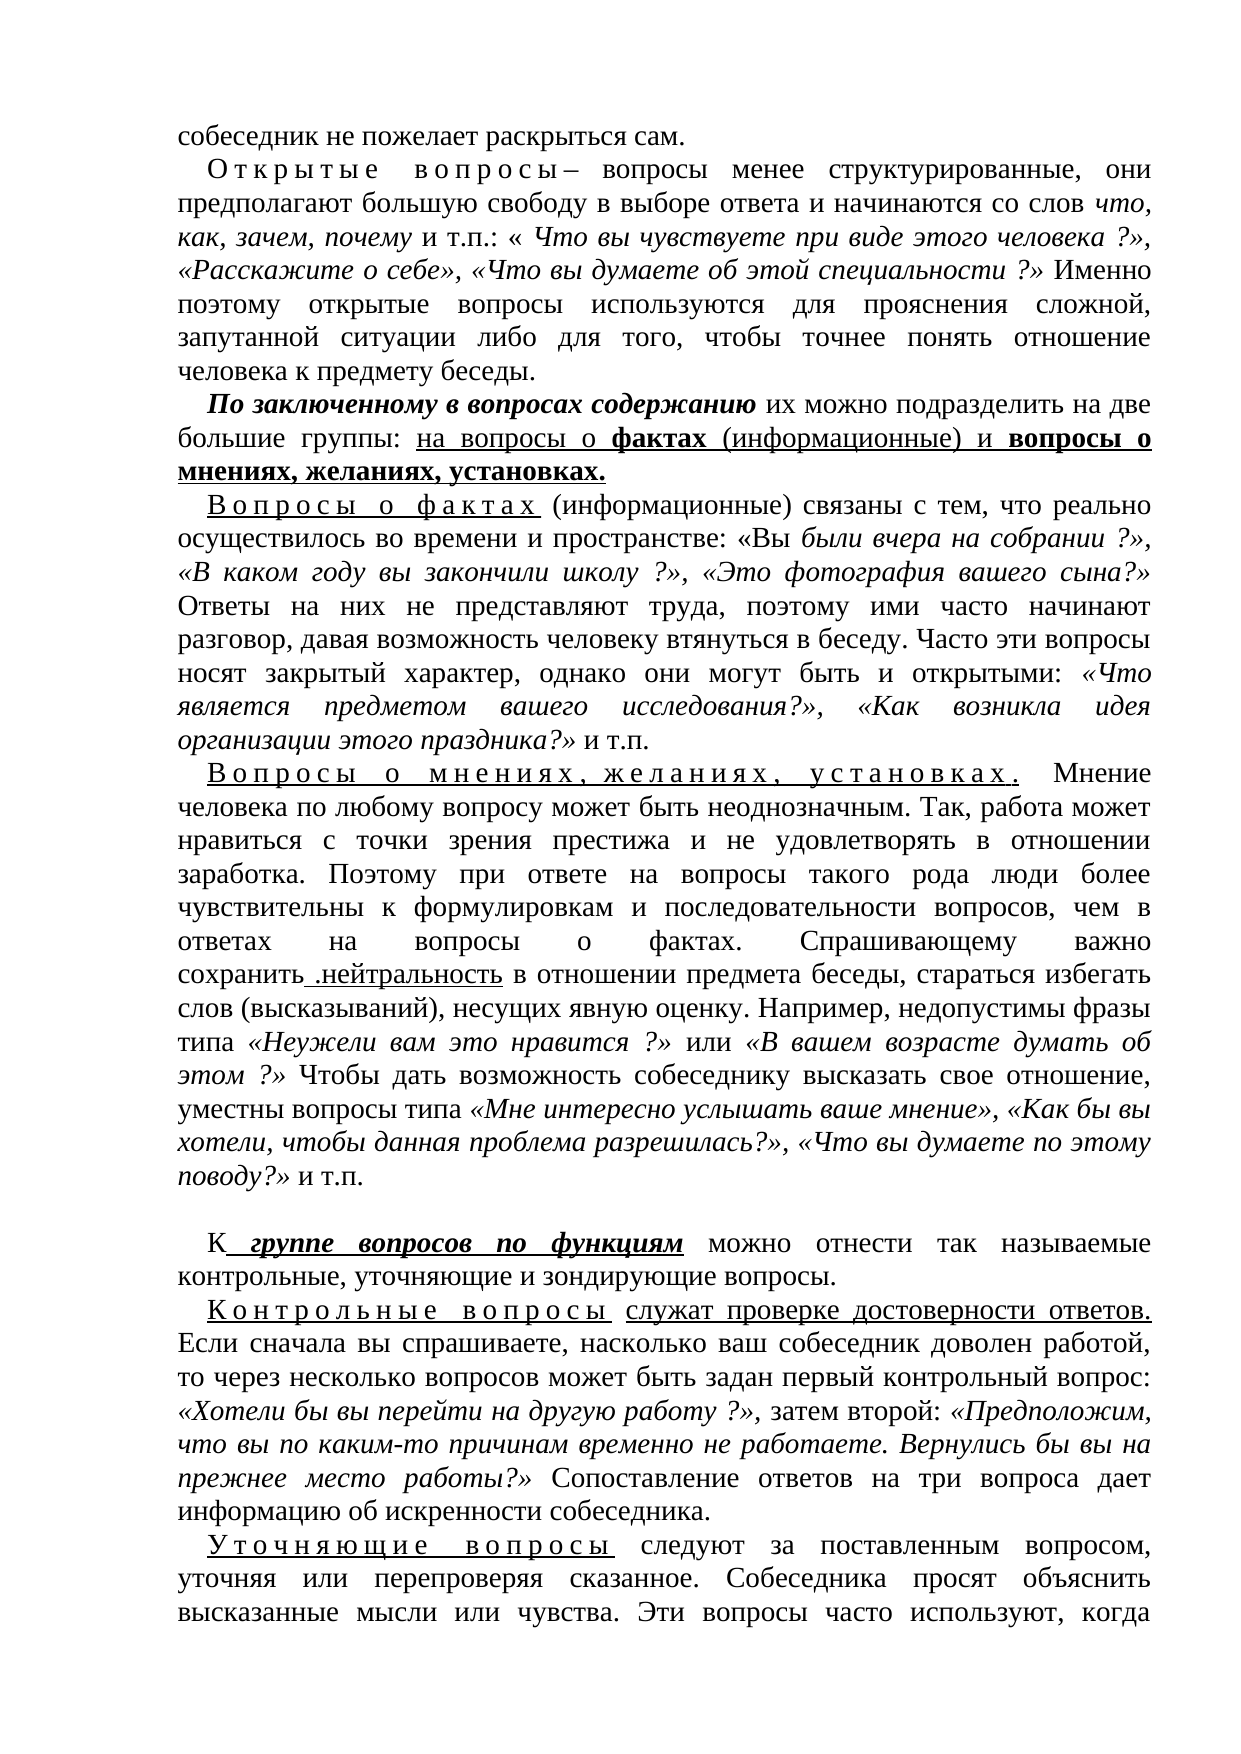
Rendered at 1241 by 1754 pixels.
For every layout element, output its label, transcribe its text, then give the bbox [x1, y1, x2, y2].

text Вопросы о фактах (информационные) связаны с тем, что реально осуществилось во времени и пространстве: «Вы были вчера на собрании ?», «В каком году вы закончили школу ?», «Это фотография вашего сына?» Ответы на них не представляют труда, поэтому ими часто начинают разговор, давая возможность человеку втянуться в беседу. Часто эти вопросы носят закрытый характер, однако они могут быть и открытыми: «Что является предметом вашего исследования?», «Как возникла идея организации этого праздника?» и т.п. [177, 487, 1152, 755]
text Контрольные вопросы служат проверке достоверности ответов. Если сначала вы спрашиваете, насколько ваш собеседник доволен работой, то через несколько вопросов может быть задан первый контрольный вопрос: «Хотели бы вы перейти на другую работу ?», затем второй: «Предположим, что вы по каким-то причинам временно не работаете. Вернулись бы вы на прежнее место работы?» Сопоставление ответов на три вопроса дает информацию об искренности собеседника. [177, 1292, 1152, 1527]
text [177, 118, 1152, 152]
text По заключенному в вопросах содержанию их можно подразделить на две большие группы: на вопросы о фактах (информационные) и вопросы о мнениях, желаниях, установках. [177, 386, 1152, 487]
text К группе вопросов по функциям можно отнести так называемые контрольные, уточняющие и зондирующие вопросы. [177, 1225, 1152, 1292]
text Вопросы о мнениях, желаниях, установках. Мнение человека по любому вопросу может быть неоднозначным. Так, работа может нравиться с точки зрения престижа и не удовлетворять в отношении заработка. Поэтому при ответе на вопросы такого рода люди более чувствительны к формулировкам и последовательности вопросов, чем в ответах на вопросы о фактах. Спрашивающему важно сохранить .нейтральность в отношении предмета беседы, стараться избегать слов (высказываний), несущих явную оценку. Например, недопустимы фразы типа «Неужели вам это нравится ?» или «В вашем возрасте думать об этом ?» Чтобы дать возможность собеседнику высказать свое отношение, уместны вопросы типа «Мне интересно услышать ваше мнение», «Как бы вы хотели, чтобы данная проблема разрешилась?», «Что вы думаете по этому поводу?» и т.п. [177, 755, 1152, 1191]
text Открытые вопросы– вопросы менее структурированные, они предполагают большую свободу в выборе ответа и начинаются со слов что, как, зачем, почему и т.п.: « Что вы чувствуете при виде этого человека ?», «Расскажите о себе», «Что вы думаете об этой специальности ?» Именно поэтому открытые вопросы используются для прояснения сложной, запутанной ситуации либо для того, чтобы точнее понять отношение человека к предмету беседы. [177, 152, 1152, 386]
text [177, 1527, 1152, 1627]
